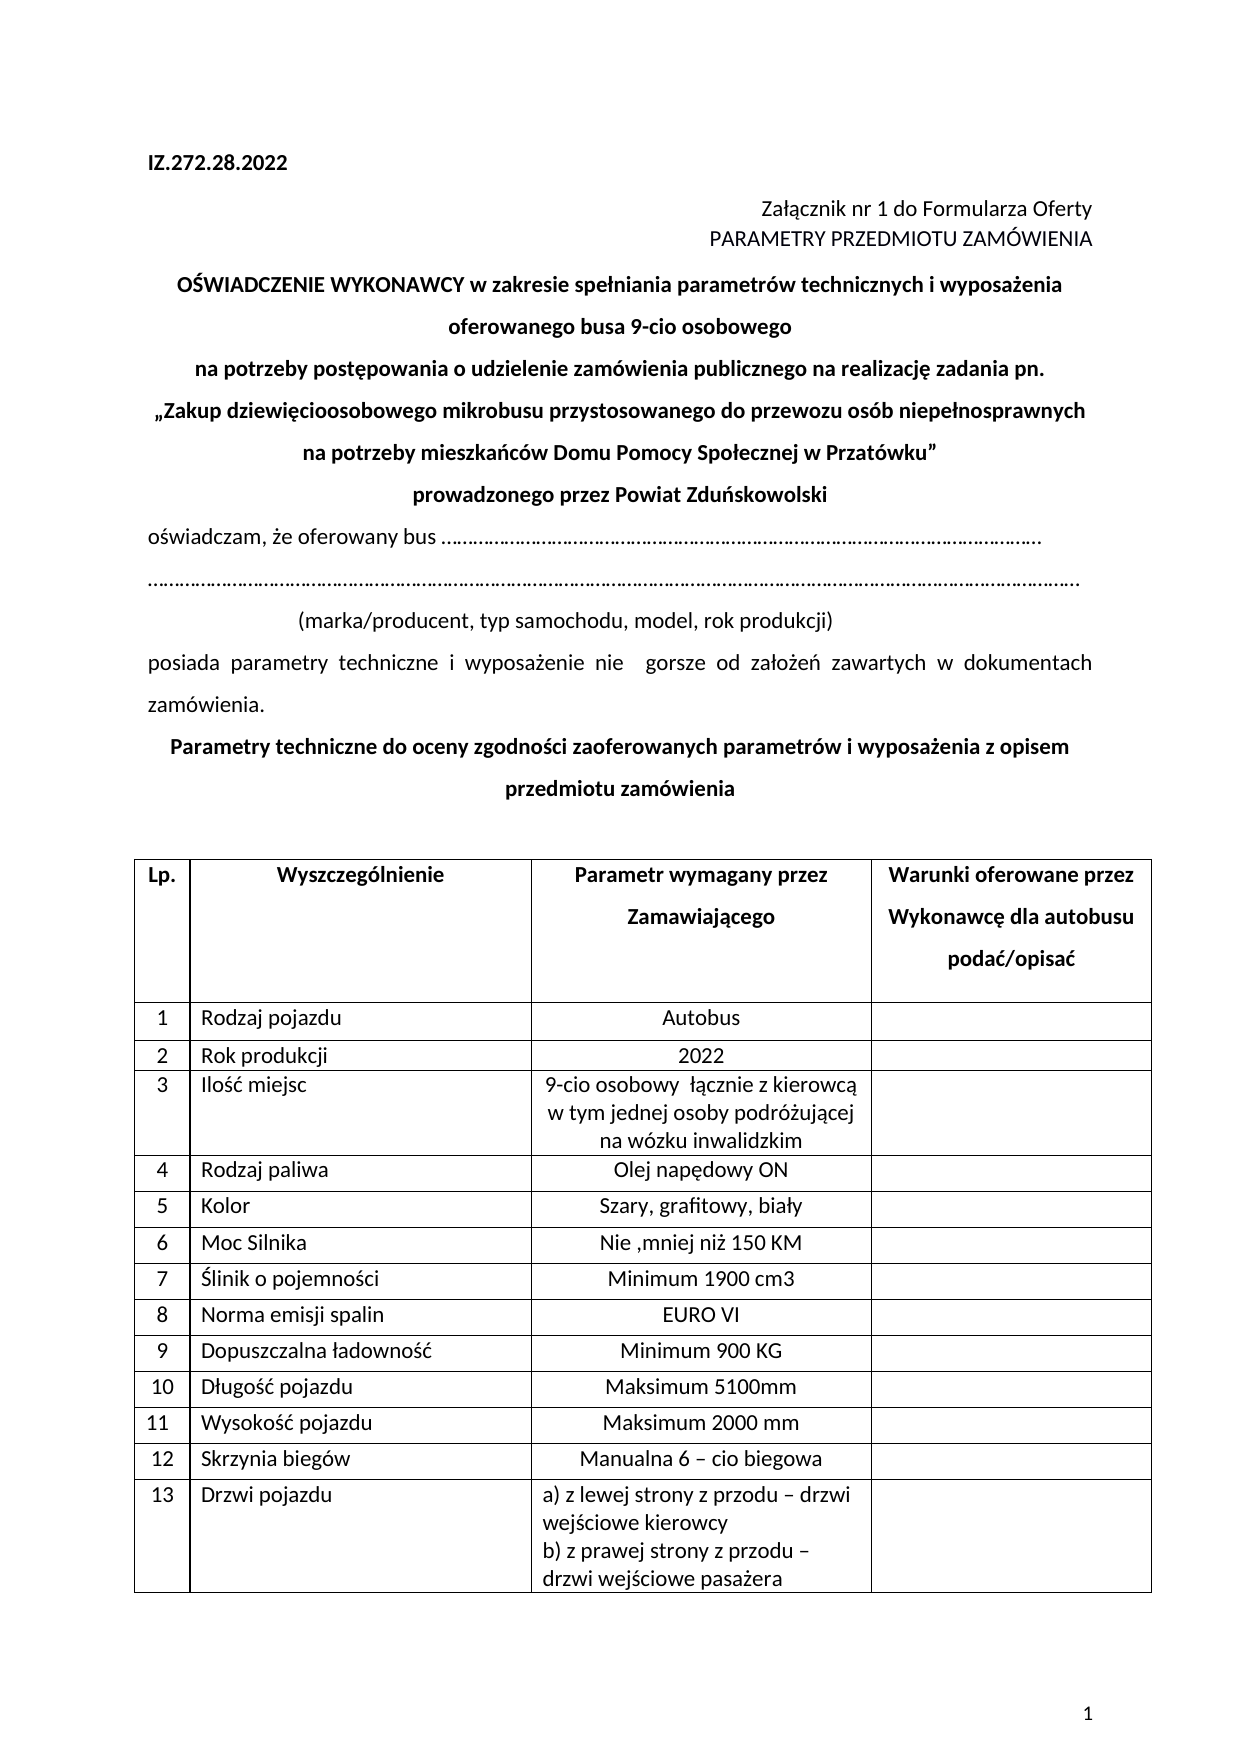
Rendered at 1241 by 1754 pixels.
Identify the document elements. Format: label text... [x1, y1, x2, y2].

table_cell Olej napędowy ON [532, 1156, 871, 1191]
table_cell 6 [135, 1228, 189, 1263]
table_header Lp. [135, 860, 189, 1002]
table_cell [872, 1192, 1151, 1227]
table_cell Minimum 1900 cm3 [532, 1264, 871, 1299]
table_cell [872, 1003, 1151, 1040]
table_cell 11 [135, 1408, 189, 1443]
table_cell Maksimum 5100mm [532, 1372, 871, 1407]
table_cell EURO VI [532, 1300, 871, 1335]
table_cell Rok produkcji [191, 1041, 531, 1069]
text oświadczam, że oferowany bus …………………………………………………………………………………………………… [148, 522, 1093, 550]
table_cell [872, 1228, 1151, 1263]
text Załącznik nr 1 do Formularza Oferty PARAMETRY PRZEDMIOTU ZAMÓWIENIA [546, 194, 1093, 252]
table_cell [532, 1480, 871, 1592]
table_cell [872, 1156, 1151, 1191]
table_cell [872, 1071, 1151, 1154]
table_cell Wysokość pojazdu [191, 1408, 531, 1443]
text OŚWIADCZENIE WYKONAWCY w zakresie spełniania parametrów technicznych i wyposażenia oferowanego busa 9-cio osobowego [148, 270, 1093, 340]
table_cell 2022 [532, 1041, 871, 1069]
table_cell 8 [135, 1300, 189, 1335]
table_cell 5 [135, 1192, 189, 1227]
table_cell Norma emisji spalin [191, 1300, 531, 1335]
text …………………………………………………………………………………………………………………………………………………………… [148, 564, 1093, 592]
table_cell Rodzaj pojazdu [191, 1003, 531, 1040]
text (marka/producent, typ samochodu, model, rok produkcji) [223, 606, 1093, 634]
table_cell Skrzynia biegów [191, 1444, 531, 1479]
table_cell [872, 1372, 1151, 1407]
table_cell Manualna 6 – cio biegowa [532, 1444, 871, 1479]
table_cell 3 [135, 1071, 189, 1154]
table_cell 13 [135, 1480, 189, 1592]
table_cell 10 [135, 1372, 189, 1407]
table_cell Długość pojazdu [191, 1372, 531, 1407]
text Parametry techniczne do oceny zgodności zaoferowanych parametrów i wyposażenia z opisem przedmiotu zamówienia [148, 732, 1093, 802]
table_cell Dopuszczalna ładowność [191, 1336, 531, 1371]
table_cell [872, 1300, 1151, 1335]
table_cell Minimum 900 KG [532, 1336, 871, 1371]
table_cell 4 [135, 1156, 189, 1191]
text na potrzeby postępowania o udzielenie zamówienia publicznego na realizację zadania pn. [148, 354, 1093, 382]
table_cell Autobus [532, 1003, 871, 1040]
table_cell Szary, grafitowy, biały [532, 1192, 871, 1227]
table_cell 9 [135, 1336, 189, 1371]
text „Zakup dziewięcioosobowego mikrobusu przystosowanego do przewozu osób niepełnosprawnych na potrzeby mieszkańców Domu Pomocy Społecznej w Przatówku” [148, 396, 1093, 466]
table_cell [872, 1336, 1151, 1371]
table_cell [872, 1264, 1151, 1299]
table_header Parametr wymagany przez Zamawiającego [532, 860, 871, 1002]
table_cell [872, 1408, 1151, 1443]
table_cell [872, 1041, 1151, 1069]
table_cell Drzwi pojazdu [191, 1480, 531, 1592]
table_cell 7 [135, 1264, 189, 1299]
table_cell 9-cio osobowy łącznie z kierowcą w tym jednej osoby podróżującej na wózku inwalidzkim [532, 1071, 871, 1154]
table_cell 1 [135, 1003, 189, 1040]
table_cell [872, 1480, 1151, 1592]
table_header Wyszczególnienie [191, 860, 531, 1002]
table_cell 12 [135, 1444, 189, 1479]
table_cell Ślinik o pojemności [191, 1264, 531, 1299]
text prowadzonego przez Powiat Zduńskowolski [148, 480, 1093, 508]
table_header Warunki oferowane przez Wykonawcę dla autobusu podać/opisać [872, 860, 1151, 1002]
text posiada parametry techniczne i wyposażenie nie gorsze od założeń zawartych w dokumentach zamówienia. [148, 648, 1093, 718]
table_cell Kolor [191, 1192, 531, 1227]
table_cell Moc Silnika [191, 1228, 531, 1263]
table_cell Rodzaj paliwa [191, 1156, 531, 1191]
table_cell 2 [135, 1041, 189, 1069]
table_cell [872, 1444, 1151, 1479]
table_cell Ilość miejsc [191, 1071, 531, 1154]
table_cell Maksimum 2000 mm [532, 1408, 871, 1443]
table_cell Nie ,mniej niż 150 KM [532, 1228, 871, 1263]
text IZ.272.28.2022 [148, 148, 1093, 176]
